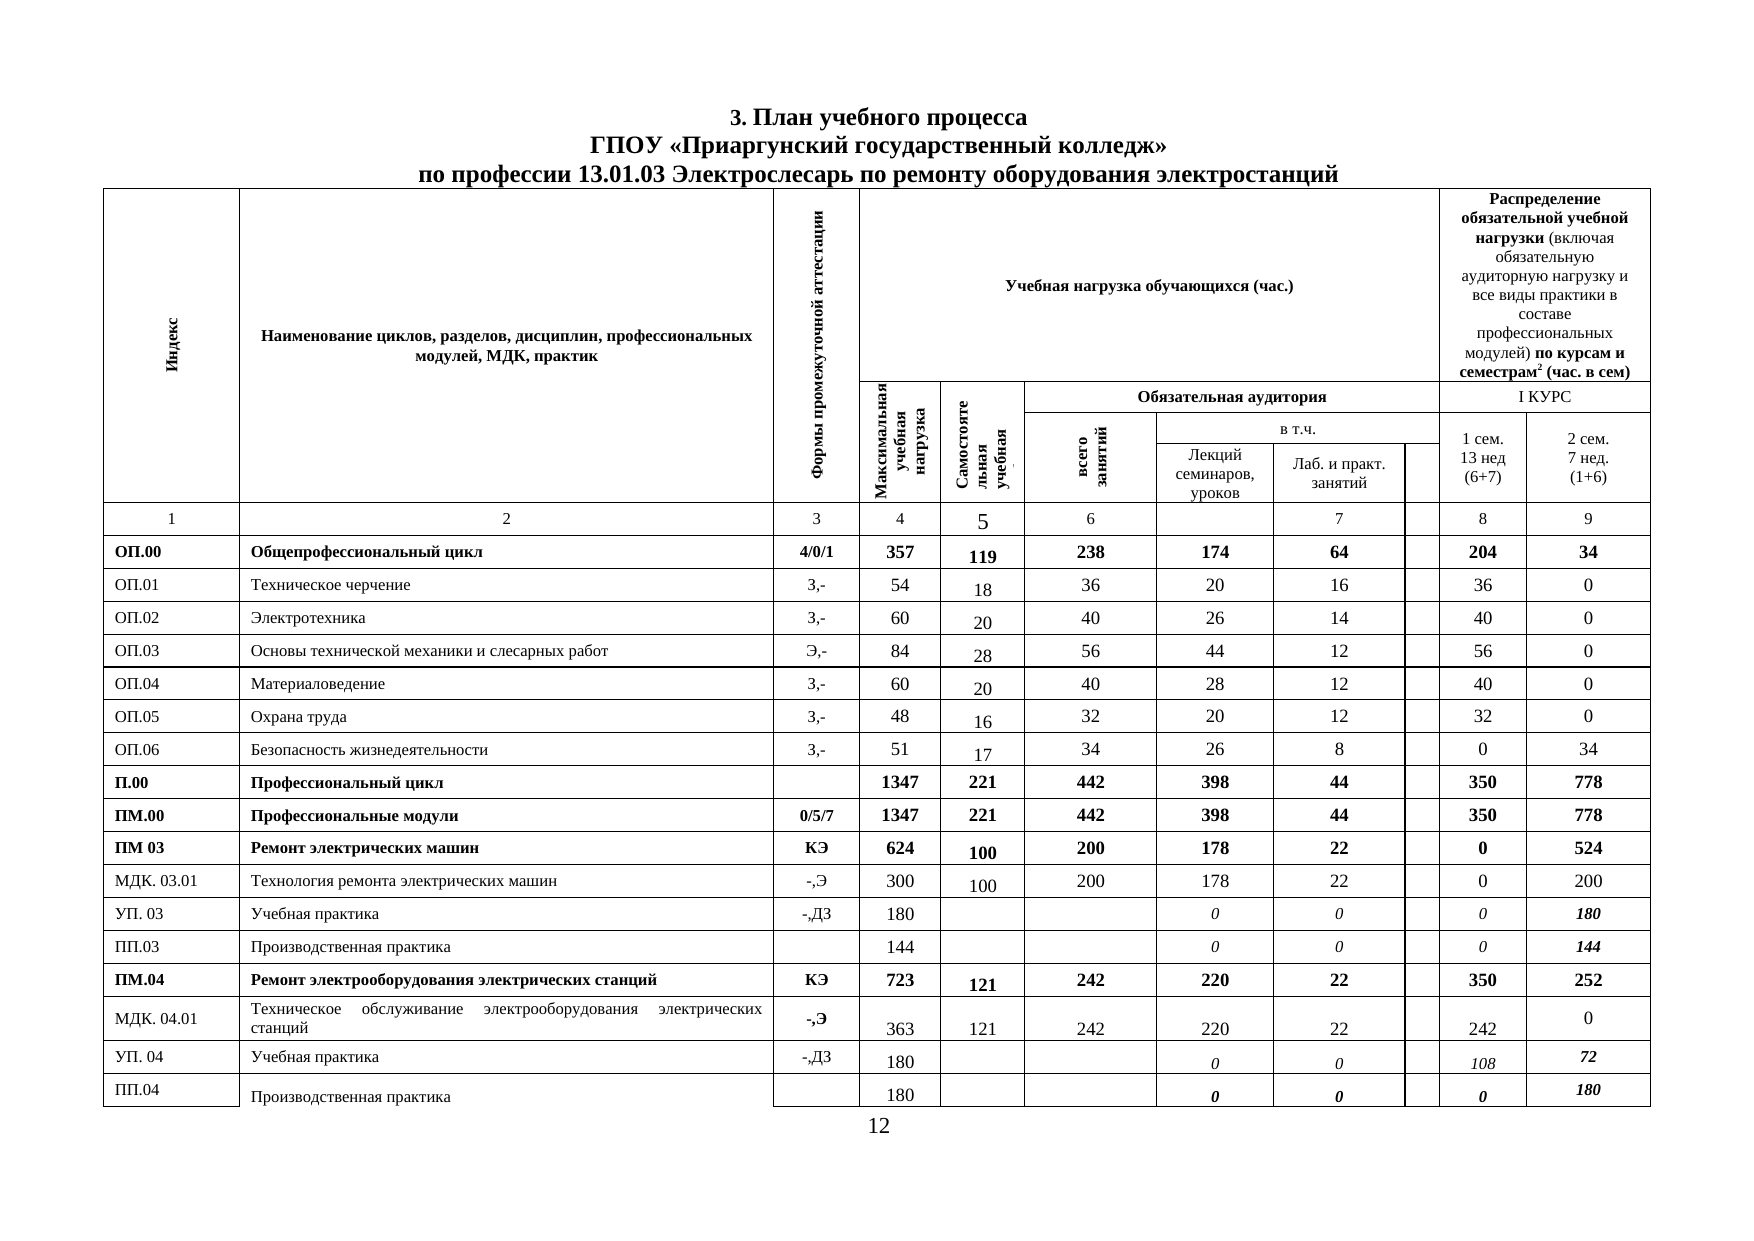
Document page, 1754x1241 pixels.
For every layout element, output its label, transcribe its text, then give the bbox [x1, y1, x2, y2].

table_cell 17 [941, 733, 1024, 765]
table_cell 20 [941, 602, 1024, 633]
table_cell 34 [1025, 733, 1156, 765]
table_cell ОП.06 [104, 733, 239, 765]
table_cell Обязательная аудитория [1025, 382, 1439, 412]
table_cell МДК. 04.01 [104, 997, 239, 1040]
table_cell 723 [860, 964, 940, 996]
table_cell 108 [1440, 1041, 1526, 1073]
table_cell [1406, 700, 1439, 732]
table_cell КЭ [774, 832, 859, 864]
table_cell 64 [1274, 536, 1404, 568]
table_cell [1025, 931, 1156, 963]
table_cell УП. 04 [104, 1041, 239, 1073]
table_cell КЭ [774, 964, 859, 996]
table_cell 204 [1440, 536, 1526, 568]
table_cell [1406, 964, 1439, 996]
table_cell 0 [1157, 1074, 1273, 1106]
table_cell 180 [860, 1074, 940, 1106]
table_cell [1157, 503, 1273, 535]
table_cell 34 [1527, 733, 1650, 765]
table_cell [1406, 668, 1439, 699]
table_cell [1406, 1041, 1439, 1073]
table_cell Техническое черчение [240, 569, 773, 601]
table_cell -,ДЗ [774, 1041, 859, 1073]
table_cell 22 [1274, 832, 1404, 864]
table_cell [1406, 602, 1439, 633]
table_cell 12 [1274, 700, 1404, 732]
table_cell 60 [860, 602, 940, 633]
table_cell З,- [774, 602, 859, 633]
table_cell 442 [1025, 799, 1156, 831]
table_cell 48 [860, 700, 940, 732]
table_cell 363 [860, 997, 940, 1040]
table_cell 144 [860, 931, 940, 963]
table_cell 51 [860, 733, 940, 765]
table_cell 18 [941, 569, 1024, 601]
table_cell [1406, 444, 1439, 502]
table_cell МДК. 03.01 [104, 865, 239, 897]
text ГПОУ «Приаргунский государственный колледж» [118, 131, 1639, 159]
table_cell [1406, 635, 1439, 666]
table_cell 3 [774, 503, 859, 535]
table_cell [1406, 799, 1439, 831]
table_cell [941, 931, 1024, 963]
table_cell 0 [1274, 1074, 1404, 1106]
table_cell 242 [1025, 964, 1156, 996]
table_cell 350 [1440, 964, 1526, 996]
table_cell Безопасность жизнедеятельности [240, 733, 773, 765]
table_cell 1 сем. 13 нед (6+7) [1440, 413, 1526, 502]
table_cell 350 [1440, 799, 1526, 831]
table_cell 6 [1025, 503, 1156, 535]
table_cell П.00 [104, 766, 239, 798]
table_cell [1406, 1074, 1439, 1106]
table_cell 0 [1274, 1041, 1404, 1073]
table_cell 0 [1274, 931, 1404, 963]
table_cell 174 [1157, 536, 1273, 568]
table_cell 32 [1440, 700, 1526, 732]
table_cell Самостоятельная учебная работа [941, 382, 1024, 502]
table_cell 0 [1157, 931, 1273, 963]
table_cell 28 [941, 635, 1024, 666]
table_cell [941, 1041, 1024, 1073]
table_cell 54 [860, 569, 940, 601]
table_cell 300 [860, 865, 940, 897]
table_cell 180 [860, 1041, 940, 1073]
table_cell I КУРС [1440, 382, 1650, 412]
table_cell [941, 898, 1024, 930]
table_cell 12 [1274, 635, 1404, 666]
table_cell 36 [1025, 569, 1156, 601]
table_cell ПП.03 [104, 931, 239, 963]
table_cell Учебная практика [240, 1041, 773, 1073]
table_cell 7 [1274, 503, 1404, 535]
table_cell ПМ 03 [104, 832, 239, 864]
table_cell З,- [774, 700, 859, 732]
table_cell 180 [1527, 898, 1650, 930]
table_cell Охрана труда [240, 700, 773, 732]
table_cell Ремонт электрических машин [240, 832, 773, 864]
table_cell [941, 1074, 1024, 1106]
table_cell 0 [1440, 733, 1526, 765]
table_cell 12 [1274, 668, 1404, 699]
table_cell Профессиональный цикл [240, 766, 773, 798]
table_cell 9 [1527, 503, 1650, 535]
table_cell 0 [1440, 898, 1526, 930]
table_cell [1025, 898, 1156, 930]
table_cell 121 [941, 997, 1024, 1040]
table_cell 178 [1157, 832, 1273, 864]
table_cell всего занятий [1025, 413, 1156, 502]
table_cell 0 [1440, 865, 1526, 897]
table_cell 100 [941, 865, 1024, 897]
table_cell 220 [1157, 964, 1273, 996]
table_cell 8 [1440, 503, 1526, 535]
table_cell Учебная практика [240, 898, 773, 930]
table_cell 180 [1527, 1074, 1650, 1106]
table_cell 5 [941, 503, 1024, 535]
table_cell 178 [1157, 865, 1273, 897]
table_cell [1025, 1041, 1156, 1073]
table_cell 242 [1440, 997, 1526, 1040]
table_cell 26 [1157, 602, 1273, 633]
table_cell [1406, 898, 1439, 930]
text 3. План учебного процесса [118, 102, 1639, 131]
table_cell 350 [1440, 766, 1526, 798]
table_cell 36 [1440, 569, 1526, 601]
table_cell Лаб. и практ. занятий [1274, 444, 1404, 502]
table_cell ПМ.04 [104, 964, 239, 996]
table_cell 84 [860, 635, 940, 666]
table_cell 1 [104, 503, 239, 535]
table_cell ОП.04 [104, 668, 239, 699]
table_cell [774, 1074, 859, 1106]
table_cell 221 [941, 799, 1024, 831]
table_cell Электротехника [240, 602, 773, 633]
table_cell 624 [860, 832, 940, 864]
table_cell 40 [1440, 602, 1526, 633]
table_cell 121 [941, 964, 1024, 996]
table_cell 44 [1274, 766, 1404, 798]
table_cell в т.ч. [1157, 413, 1439, 443]
table_cell [1406, 536, 1439, 568]
table_cell 357 [860, 536, 940, 568]
table_cell 32 [1025, 700, 1156, 732]
table_cell 0 [1274, 898, 1404, 930]
table_cell [1406, 766, 1439, 798]
table_cell 778 [1527, 799, 1650, 831]
table_cell 252 [1527, 964, 1650, 996]
table_cell ОП.02 [104, 602, 239, 633]
table_cell 44 [1274, 799, 1404, 831]
table_cell 44 [1157, 635, 1273, 666]
table_cell ПМ.00 [104, 799, 239, 831]
table_cell Производственная практика [240, 931, 773, 963]
table_cell 20 [1157, 700, 1273, 732]
table_cell 220 [1157, 997, 1273, 1040]
table_cell 221 [941, 766, 1024, 798]
table_cell 0 [1527, 997, 1650, 1040]
table_cell [1406, 503, 1439, 535]
table_cell 28 [1157, 668, 1273, 699]
table_cell 22 [1274, 865, 1404, 897]
table_cell 16 [941, 700, 1024, 732]
table_cell Производственная практика [240, 1074, 773, 1106]
table_cell 22 [1274, 997, 1404, 1040]
table_cell ОП.03 [104, 635, 239, 666]
table_cell 2 сем. 7 нед. (1+6) [1527, 413, 1650, 502]
table_cell 2 [240, 503, 773, 535]
table_cell ОП.00 [104, 536, 239, 568]
table_cell 119 [941, 536, 1024, 568]
table_cell Профессиональные модули [240, 799, 773, 831]
table_cell 1347 [860, 766, 940, 798]
table_cell Максимальная учебная нагрузка и практики [860, 382, 940, 502]
table_cell 56 [1440, 635, 1526, 666]
table_cell 20 [941, 668, 1024, 699]
table_cell 14 [1274, 602, 1404, 633]
table_header Индекс [104, 189, 239, 502]
table_header Наименование циклов, разделов, дисциплин, профессиональных модулей, МДК, практик [240, 189, 773, 502]
table_cell 398 [1157, 766, 1273, 798]
table_cell Технология ремонта электрических машин [240, 865, 773, 897]
table_cell 22 [1274, 964, 1404, 996]
table_cell 1347 [860, 799, 940, 831]
table_cell 40 [1025, 602, 1156, 633]
table_cell Основы технической механики и слесарных работ [240, 635, 773, 666]
table_cell 0 [1527, 700, 1650, 732]
table_cell 40 [1025, 668, 1156, 699]
table_cell Э,- [774, 635, 859, 666]
table_cell -,Э [774, 865, 859, 897]
table_cell ПП.04 [104, 1074, 239, 1106]
table_cell [1406, 569, 1439, 601]
table_cell 8 [1274, 733, 1404, 765]
table_cell Ремонт электрооборудования электрических станций [240, 964, 773, 996]
table_cell [1406, 931, 1439, 963]
table_cell З,- [774, 569, 859, 601]
table_cell 0/5/7 [774, 799, 859, 831]
table_cell 238 [1025, 536, 1156, 568]
table_cell 72 [1527, 1041, 1650, 1073]
table_cell 100 [941, 832, 1024, 864]
table_cell Общепрофессиональный цикл [240, 536, 773, 568]
table_cell 0 [1527, 635, 1650, 666]
table_cell 16 [1274, 569, 1404, 601]
table_cell 0 [1440, 832, 1526, 864]
table_cell 40 [1440, 668, 1526, 699]
table_cell [1406, 832, 1439, 864]
table_cell -,ДЗ [774, 898, 859, 930]
table_cell 26 [1157, 733, 1273, 765]
table_cell 200 [1025, 832, 1156, 864]
table_cell 180 [860, 898, 940, 930]
table_cell [1406, 733, 1439, 765]
table_cell [1406, 865, 1439, 897]
table_cell УП. 03 [104, 898, 239, 930]
table_cell 778 [1527, 766, 1650, 798]
table_header Распределение обязательной учебной нагрузки (включая обязательную аудиторную нагрузку и все виды практики в составе профессиональных модулей) по курсам и семестрам2 (час. в сем) [1440, 189, 1650, 381]
table_cell 34 [1527, 536, 1650, 568]
table_cell 200 [1527, 865, 1650, 897]
table_header Учебная нагрузка обучающихся (час.) [860, 189, 1439, 381]
table_cell [774, 931, 859, 963]
table_cell З,- [774, 668, 859, 699]
table_cell 60 [860, 668, 940, 699]
table_cell 0 [1157, 1041, 1273, 1073]
table_cell 524 [1527, 832, 1650, 864]
table_cell [1406, 997, 1439, 1040]
table_cell ОП.05 [104, 700, 239, 732]
table_cell Материаловедение [240, 668, 773, 699]
table_cell 200 [1025, 865, 1156, 897]
table_cell 0 [1527, 569, 1650, 601]
table_cell [774, 766, 859, 798]
table_cell Лекций семинаров, уроков [1157, 444, 1273, 502]
table_cell -,Э [774, 997, 859, 1040]
table_cell 20 [1157, 569, 1273, 601]
table_cell 242 [1025, 997, 1156, 1040]
table_cell 0 [1440, 931, 1526, 963]
table_header Формы промежуточной аттестации [774, 189, 859, 502]
text по профессии 13.01.03 Электрослесарь по ремонту оборудования электростанций [118, 159, 1639, 188]
table_cell 144 [1527, 931, 1650, 963]
table_cell ОП.01 [104, 569, 239, 601]
table_cell З,- [774, 733, 859, 765]
table_cell Техническое обслуживание электрооборудования электрических станций [240, 997, 773, 1040]
table_cell 398 [1157, 799, 1273, 831]
table_cell 0 [1157, 898, 1273, 930]
table_cell 0 [1527, 602, 1650, 633]
table_cell 0 [1440, 1074, 1526, 1106]
table_cell 56 [1025, 635, 1156, 666]
table_cell 442 [1025, 766, 1156, 798]
table_cell 4/0/1 [774, 536, 859, 568]
table_cell 4 [860, 503, 940, 535]
table_cell 0 [1527, 668, 1650, 699]
table_cell [1025, 1074, 1156, 1106]
